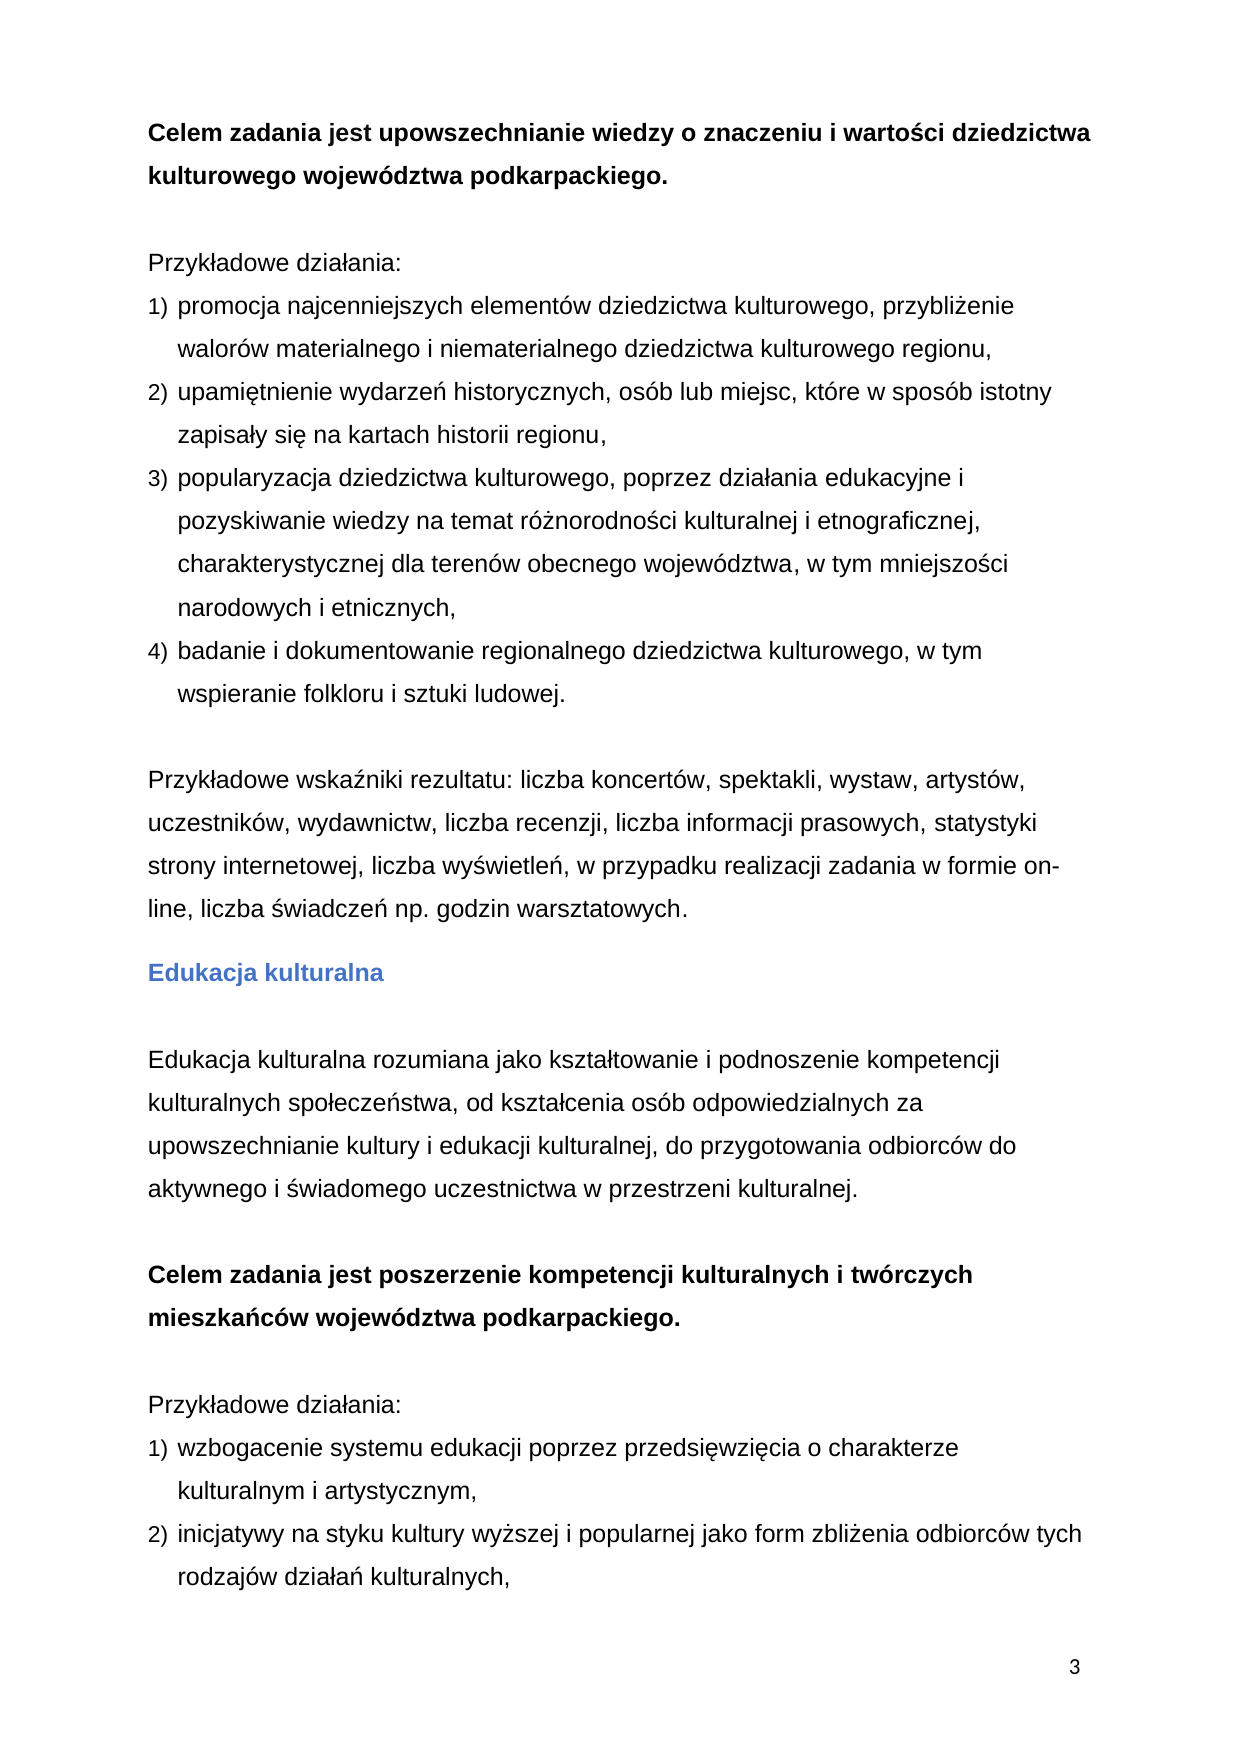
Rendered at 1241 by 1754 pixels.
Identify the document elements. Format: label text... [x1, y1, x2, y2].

list upamiętnienie wydarzeń historycznych, osób lub miejsc, które w sposób istotny zapisały się na kartach historii regionu, [148, 377, 1092, 449]
text Celem zadania jest poszerzenie kompetencji kulturalnych i twórczych mieszkańców województwa podkarpackiego. [148, 1260, 1092, 1332]
list badanie i dokumentowanie regionalnego dziedzictwa kulturowego, w tym wspieranie folkloru i sztuki ludowej. [148, 636, 1092, 707]
list inicjatywy na styku kultury wyższej i popularnej jako form zbliżenia odbiorców tych rodzajów działań kulturalnych, [148, 1519, 1092, 1591]
text Przykładowe wskaźniki rezultatu: liczba koncertów, spektakli, wystaw, artystów, uczestników, wydawnictw, liczba recenzji, liczba informacji prasowych, statystyki strony internetowej, liczba wyświetleń, w przypadku realizacji zadania w formie on-line, liczba świadczeń np. godzin warsztatowych. [148, 765, 1092, 923]
text Celem zadania jest upowszechnianie wiedzy o znaczeniu i wartości dziedzictwa kulturowego województwa podkarpackiego. [148, 118, 1092, 190]
text Przykładowe działania: [148, 1389, 1092, 1418]
list promocja najcenniejszych elementów dziedzictwa kulturowego, przybliżenie walorów materialnego i niematerialnego dziedzictwa kulturowego regionu, [148, 291, 1092, 362]
list wzbogacenie systemu edukacji poprzez przedsięwzięcia o charakterze kulturalnym i artystycznym, [148, 1433, 1092, 1504]
text Edukacja kulturalna [148, 958, 1092, 987]
text Przykładowe działania: [148, 247, 1092, 276]
list popularyzacja dziedzictwa kulturowego, poprzez działania edukacyjne i pozyskiwanie wiedzy na temat różnorodności kulturalnej i etnograficznej, charakterystycznej dla terenów obecnego województwa, w tym mniejszości narodowych i etnicznych, [148, 463, 1092, 621]
text Edukacja kulturalna rozumiana jako kształtowanie i podnoszenie kompetencji kulturalnych społeczeństwa, od kształcenia osób odpowiedzialnych za upowszechnianie kultury i edukacji kulturalnej, do przygotowania odbiorców do aktywnego i świadomego uczestnictwa w przestrzeni kulturalnej. [148, 1044, 1092, 1203]
